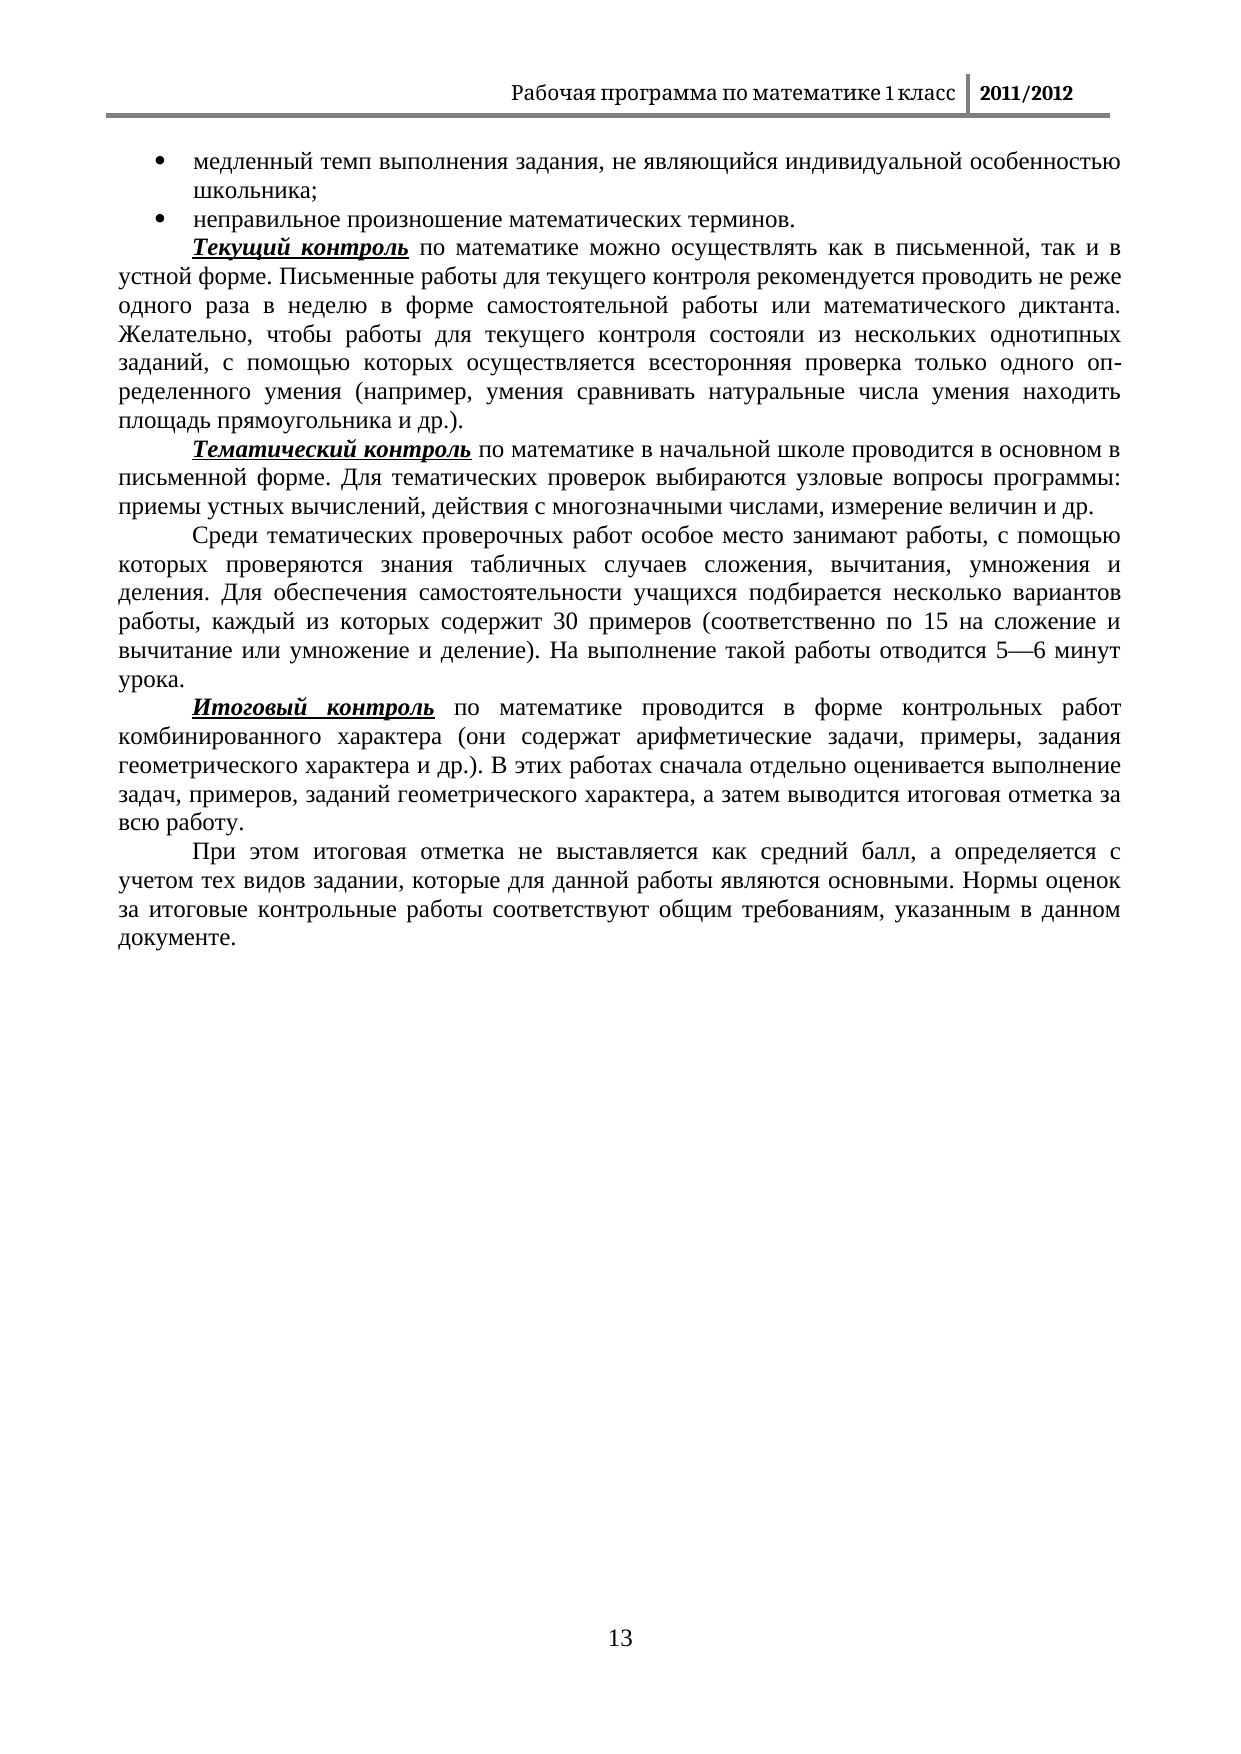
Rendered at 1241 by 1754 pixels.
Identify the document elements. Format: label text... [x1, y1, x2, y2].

text Тематический контроль по математике в начальной школе проводится в основном в письменной форме. Для тематических проверок выбираются узловые вопросы программы: приемы устных вычислений, действия с многозначными числами, измерение величин и др. [118, 434, 1122, 520]
text Итоговый контроль по математике проводится в форме контрольных работ комбинированного характера (они содержат арифметические задачи, примеры, задания геометрического характера и др.). В этих работах сначала отдельно оценивается выполнение задач, примеров, заданий геометрического характера, а затем выводится итоговая отметка за всю работу. [118, 692, 1122, 836]
text При этом итоговая отметка не выставляется как средний балл, а определяется с учетом тех видов задании, которые для данной работы являются основными. Нормы оценок за итоговые контрольные работы соответствуют общим требованиям, указанным в данном документе. [118, 836, 1122, 951]
text Текущий контроль по математике можно осуществлять как в письменной, так и в устной форме. Письменные работы для текущего контроля рекомендуется проводить не реже одного раза в неделю в форме самостоятельной работы или математического диктанта. Желательно, чтобы работы для текущего контроля состояли из нескольких однотипных заданий, с помощью которых осуществляется всесторонняя проверка только одного определенного умения (например, умения сравнивать натуральные числа умения находить площадь прямоугольника и др.). [118, 232, 1122, 434]
list медленный темп выполнения задания, не являющийся индивидуальной особенностью школьника; [156, 146, 1122, 204]
text Среди тематических проверочных работ особое место занимают работы, с помощью которых проверяются знания табличных случаев сложения, вычитания, умножения и деления. Для обеспечения самостоятельности учащихся подбирается несколько вариантов работы, каждый из которых содержит 30 примеров (соответственно по 15 на сложение и вычитание или умножение и деление). На выполнение такой работы отводится 5—6 минут урока. [118, 520, 1122, 692]
list неправильное произношение математических терминов. [156, 204, 1122, 232]
